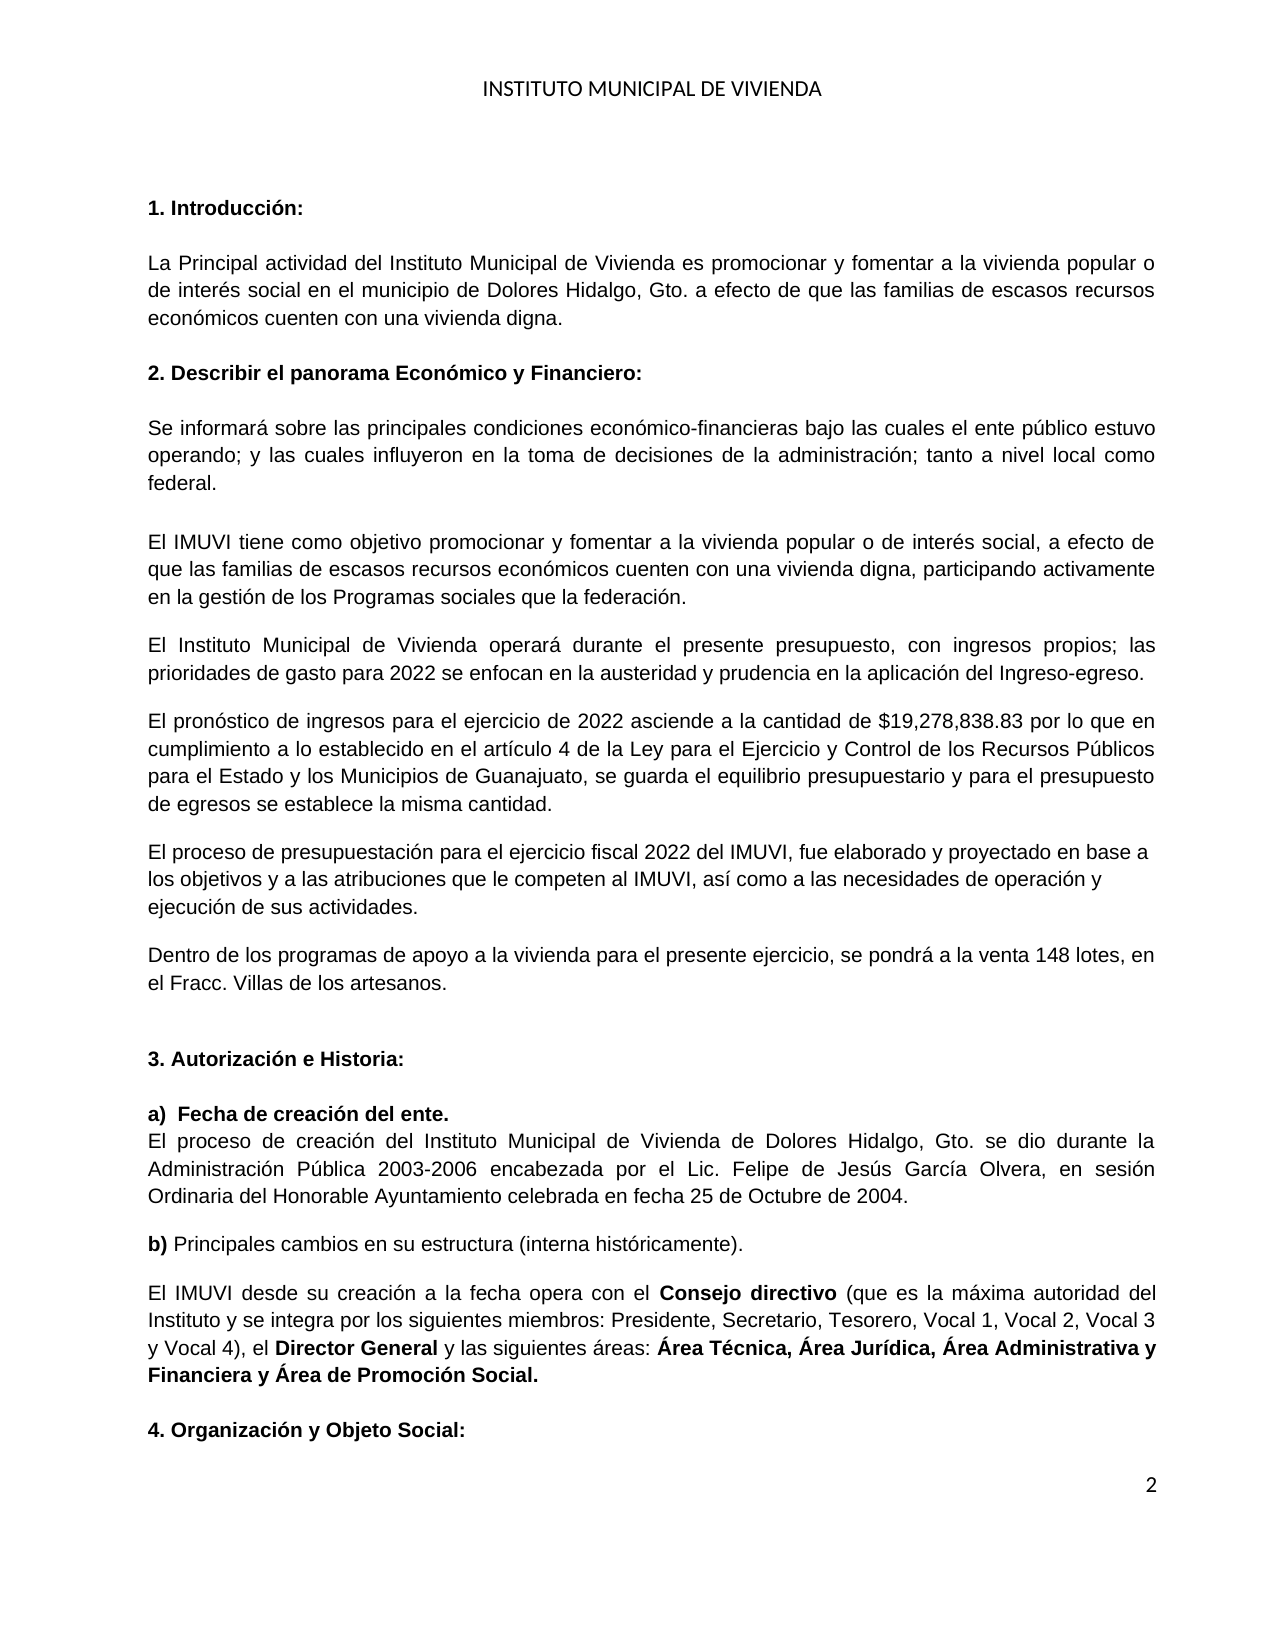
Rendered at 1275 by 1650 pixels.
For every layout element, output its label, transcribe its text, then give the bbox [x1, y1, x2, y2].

text El pronóstico de ingresos para el ejercicio de 2022 asciende a la cantidad de $19,278,838.83 por lo que en cumplimiento a lo establecido en el artículo 4 de la Ley para el Ejercicio y Control de los Recursos Públicos para el Estado y los Municipios de Guanajuato, se guarda el equilibrio presupuestario y para el presupuesto de egresos se establece la misma cantidad. [148, 709, 1157, 815]
text Se informará sobre las principales condiciones económico-financieras bajo las cuales el ente público estuvo operando; y las cuales influyeron en la toma de decisiones de la administración; tanto a nivel local como federal. [148, 416, 1157, 494]
text La Principal actividad del Instituto Municipal de Vivienda es promocionar y fomentar a la vivienda popular o de interés social en el municipio de Dolores Hidalgo, Gto. a efecto de que las familias de escasos recursos económicos cuenten con una vivienda digna. [148, 251, 1157, 329]
text El Instituto Municipal de Vivienda operará durante el presente presupuesto, con ingresos propios; las prioridades de gasto para 2022 se enfocan en la austeridad y prudencia en la aplicación del Ingreso-egreso. [148, 633, 1157, 684]
list Fecha de creación del ente. [148, 1101, 1157, 1125]
text El IMUVI desde su creación a la fecha opera con el Consejo directivo (que es la máxima autoridad del Instituto y se integra por los siguientes miembros: Presidente, Secretario, Tesorero, Vocal 1, Vocal 2, Vocal 3 y Vocal 4), el Director General y las siguientes áreas: Área Técnica, Área Jurídica, Área Administrativa y Financiera y Área de Promoción Social. [148, 1281, 1157, 1387]
text Dentro de los programas de apoyo a la vivienda para el presente ejercicio, se pondrá a la venta 148 lotes, en el Fracc. Villas de los artesanos. [148, 943, 1157, 994]
text b) Principales cambios en su estructura (interna históricamente). [148, 1232, 1157, 1256]
text El proceso de creación del Instituto Municipal de Vivienda de Dolores Hidalgo, Gto. se dio durante la Administración Pública 2003-2006 encabezada por el Lic. Felipe de Jesús García Olvera, en sesión Ordinaria del Honorable Ayuntamiento celebrada en fecha 25 de Octubre de 2004. [148, 1129, 1157, 1208]
text 2. Describir el panorama Económico y Financiero: [148, 361, 1157, 384]
text 3. Autorización e Historia: [148, 1046, 1157, 1070]
text El proceso de presupuestación para el ejercicio fiscal 2022 del IMUVI, fue elaborado y proyectado en base a los objetivos y a las atribuciones que le competen al IMUVI, así como a las necesidades de operación y ejecución de sus actividades. [148, 840, 1157, 919]
text El IMUVI tiene como objetivo promocionar y fomentar a la vivienda popular o de interés social, a efecto de que las familias de escasos recursos económicos cuenten con una vivienda digna, participando activamente en la gestión de los Programas sociales que la federación. [148, 530, 1157, 609]
text 4. Organización y Objeto Social: [148, 1418, 1157, 1442]
text 1. Introducción: [148, 196, 1157, 219]
